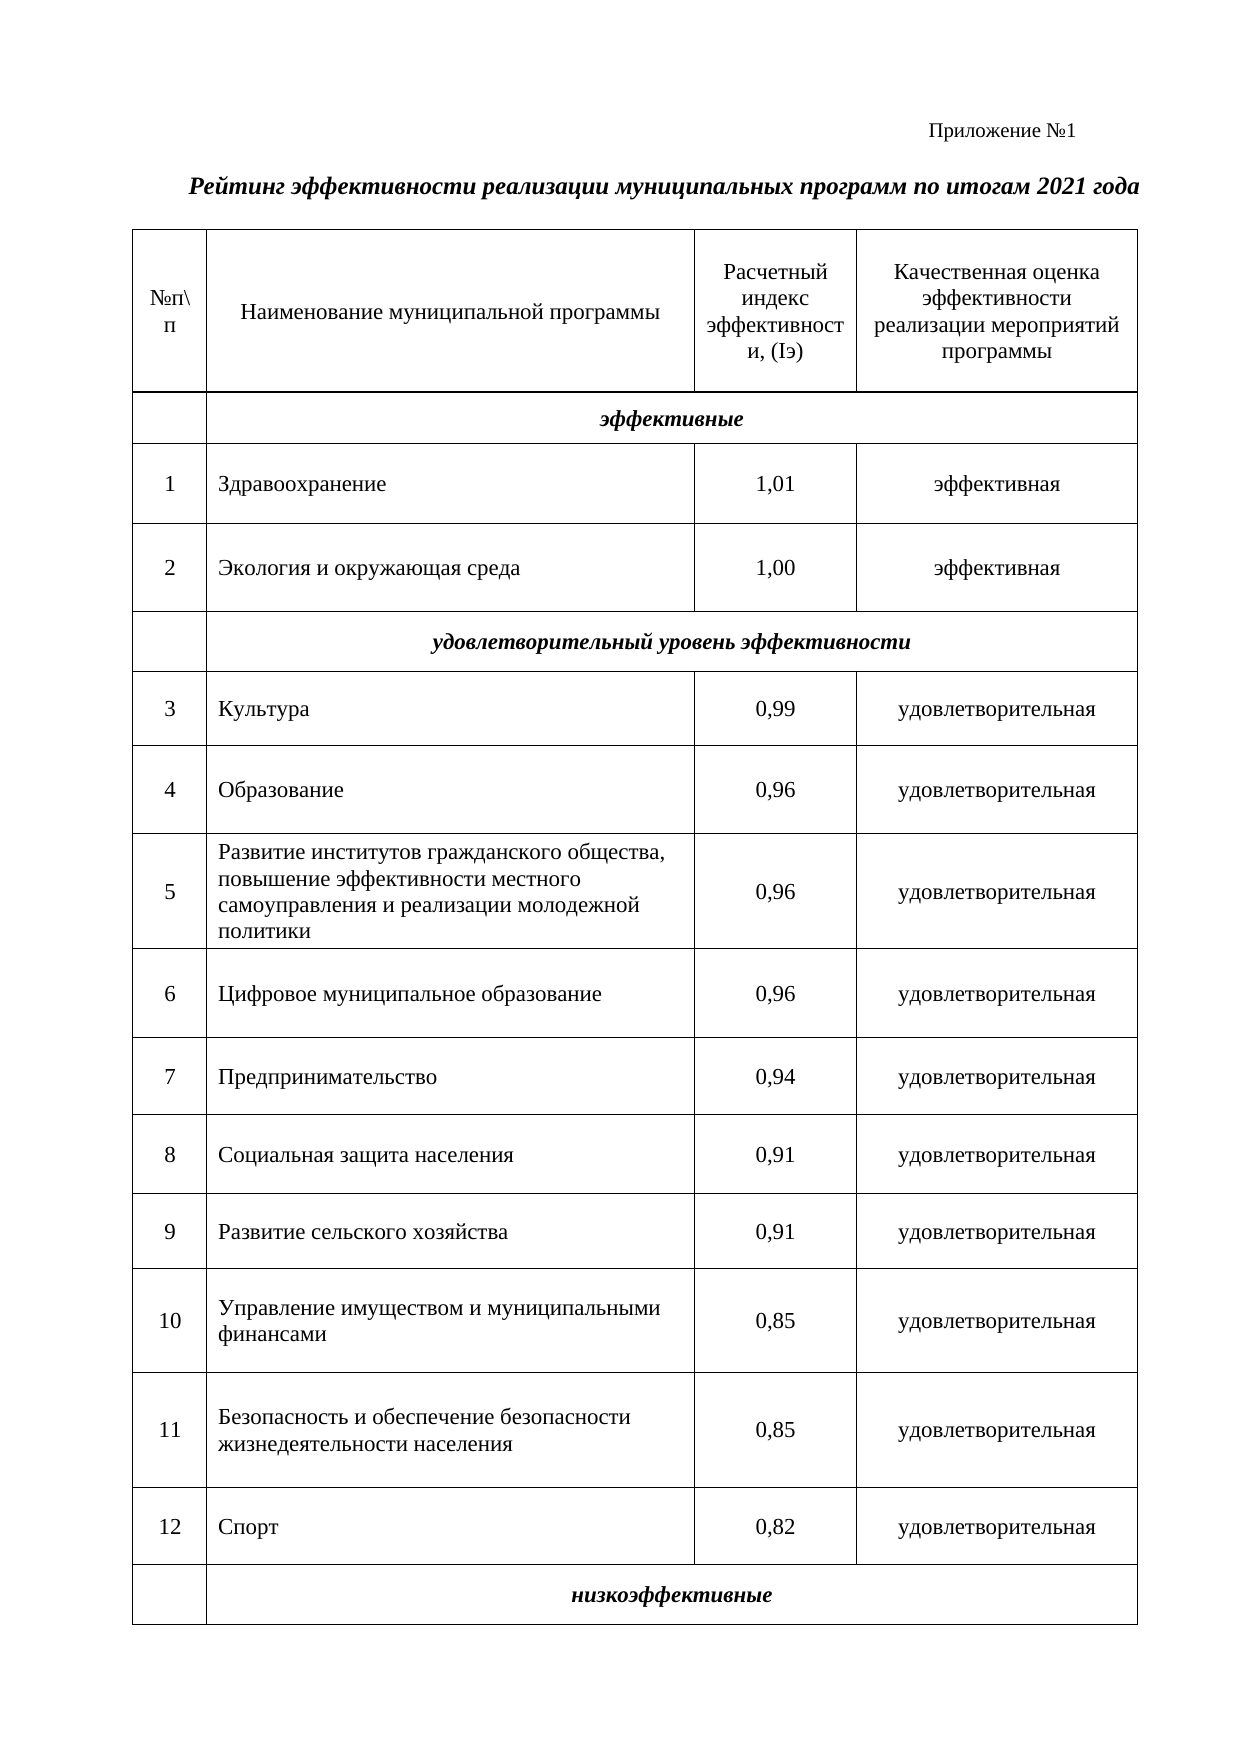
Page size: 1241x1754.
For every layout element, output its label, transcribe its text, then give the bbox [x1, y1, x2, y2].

table_cell 3 [133, 672, 206, 745]
table_cell 0,91 [695, 1194, 856, 1268]
table_cell удовлетворительная [857, 1269, 1137, 1372]
table_cell 5 [133, 834, 206, 948]
table_cell удовлетворительная [857, 1488, 1137, 1564]
table_cell удовлетворительная [857, 949, 1137, 1037]
text Приложение №1 [177, 118, 1152, 142]
table_cell [133, 393, 206, 443]
table_cell удовлетворительная [857, 1373, 1137, 1487]
table_cell 0,96 [695, 834, 856, 948]
table_cell [133, 612, 206, 671]
table_cell 7 [133, 1038, 206, 1114]
table_cell 1 [133, 444, 206, 523]
table_cell 0,85 [695, 1269, 856, 1372]
table_cell Здравоохранение [207, 444, 694, 523]
table_cell Культура [207, 672, 694, 745]
table_header Качественная оценка эффективности реализации мероприятий программы [857, 230, 1137, 391]
table_header №п\п [133, 230, 206, 391]
table_cell Спорт [207, 1488, 694, 1564]
table_cell удовлетворительная [857, 672, 1137, 745]
table_cell 12 [133, 1488, 206, 1564]
table_cell Безопасность и обеспечение безопасности жизнедеятельности населения [207, 1373, 694, 1487]
table_cell эффективная [857, 444, 1137, 523]
text Рейтинг эффективности реализации муниципальных программ по итогам 2021 года [177, 171, 1152, 200]
table_cell Цифровое муниципальное образование [207, 949, 694, 1037]
table_cell 0,94 [695, 1038, 856, 1114]
table_cell удовлетворительная [857, 1194, 1137, 1268]
table_cell Развитие сельского хозяйства [207, 1194, 694, 1268]
table_cell 0,96 [695, 949, 856, 1037]
table_cell Экология и окружающая среда [207, 524, 694, 611]
table_header Наименование муниципальной программы [207, 230, 694, 391]
table_cell Социальная защита населения [207, 1115, 694, 1193]
table_cell 11 [133, 1373, 206, 1487]
table_cell 0,91 [695, 1115, 856, 1193]
table_cell 6 [133, 949, 206, 1037]
table_cell Управление имуществом и муниципальными финансами [207, 1269, 694, 1372]
table_cell удовлетворительная [857, 746, 1137, 833]
table_cell Предпринимательство [207, 1038, 694, 1114]
table_cell низкоэффективные [207, 1565, 1137, 1624]
table_cell удовлетворительная [857, 1038, 1137, 1114]
table_cell 9 [133, 1194, 206, 1268]
table_header Расчетный индекс эффективности, (Iэ) [695, 230, 856, 391]
table_cell удовлетворительная [857, 834, 1137, 948]
table_cell 0,96 [695, 746, 856, 833]
table_cell 0,82 [695, 1488, 856, 1564]
table_cell эффективные [207, 393, 1137, 443]
table_cell 10 [133, 1269, 206, 1372]
table_cell 1,01 [695, 444, 856, 523]
table_cell 0,99 [695, 672, 856, 745]
table_cell удовлетворительная [857, 1115, 1137, 1193]
table_cell 2 [133, 524, 206, 611]
table_cell Развитие институтов гражданского общества, повышение эффективности местного самоуправления и реализации молодежной политики [207, 834, 694, 948]
table_cell удовлетворительный уровень эффективности [207, 612, 1137, 671]
table_cell 4 [133, 746, 206, 833]
table_cell Образование [207, 746, 694, 833]
table_cell 0,85 [695, 1373, 856, 1487]
table_cell эффективная [857, 524, 1137, 611]
table_cell [133, 1565, 206, 1624]
table_cell 1,00 [695, 524, 856, 611]
table_cell 8 [133, 1115, 206, 1193]
